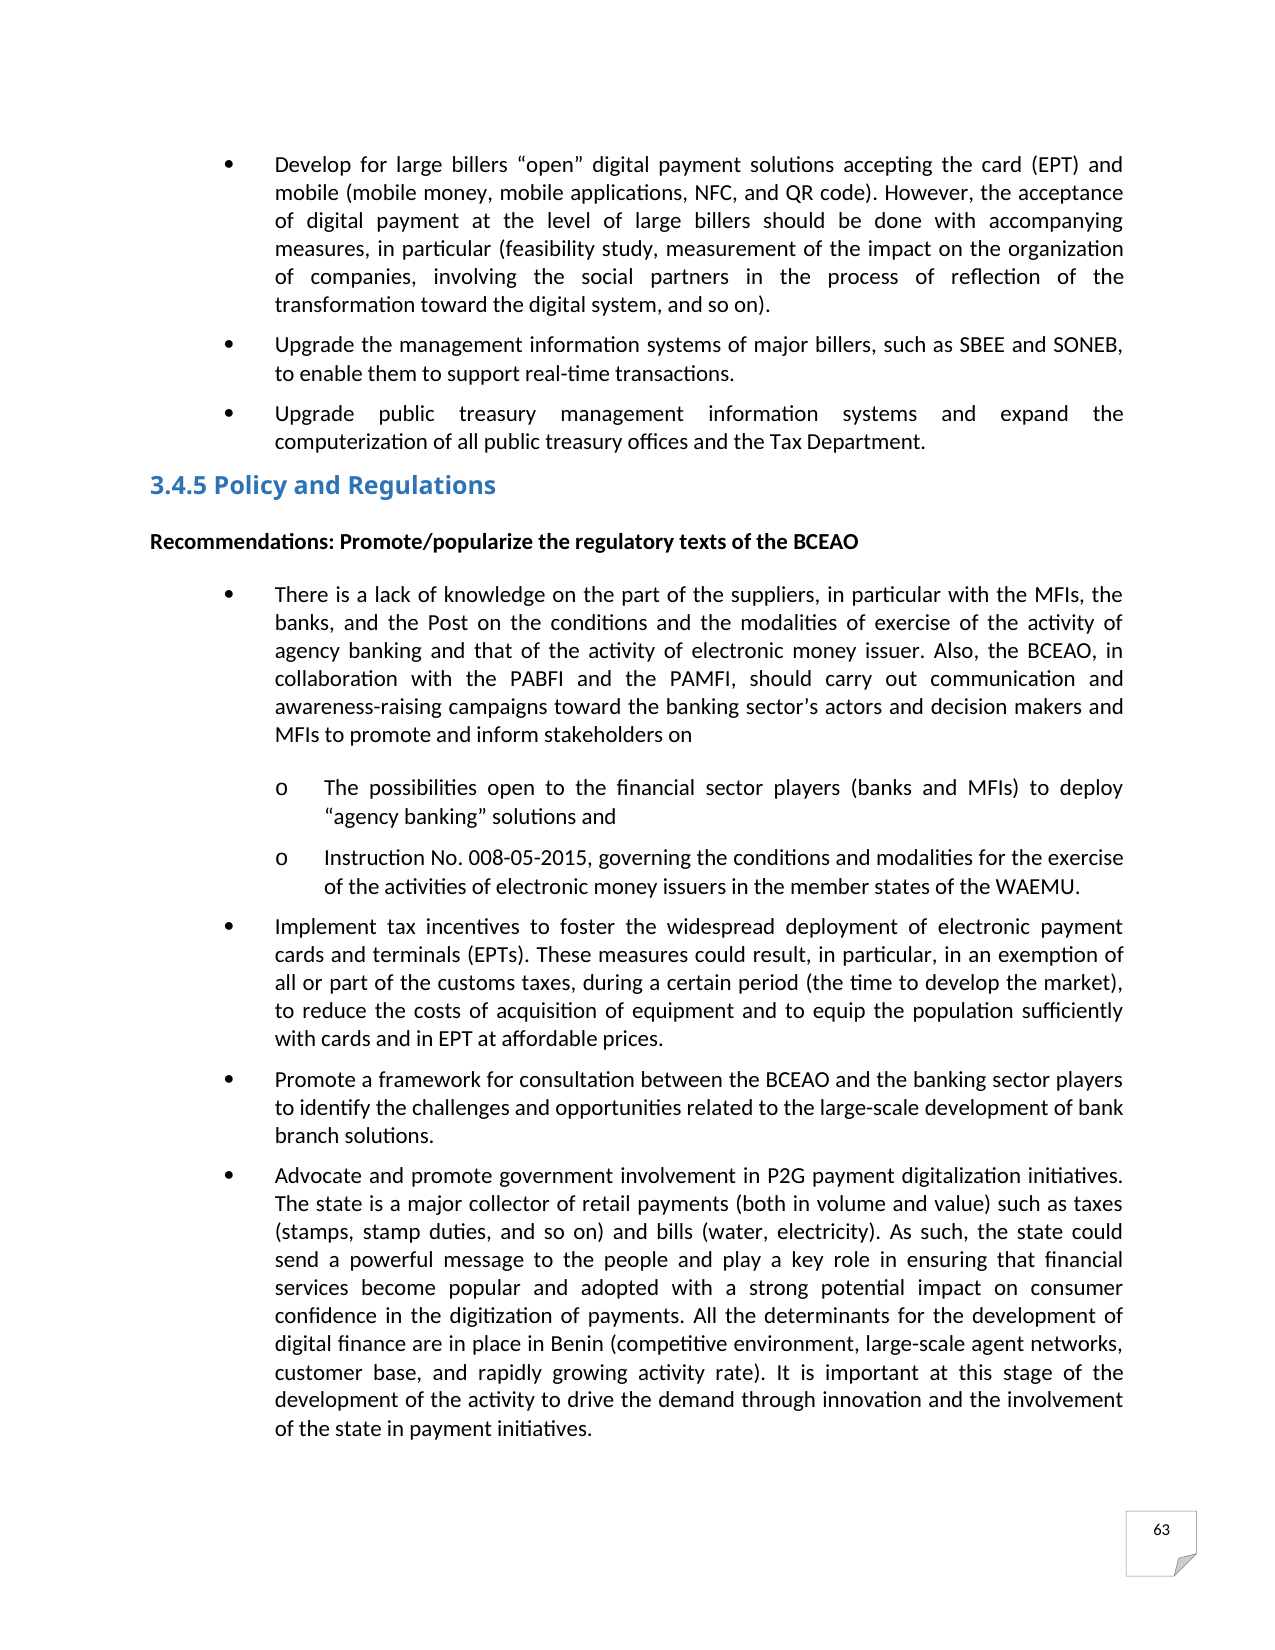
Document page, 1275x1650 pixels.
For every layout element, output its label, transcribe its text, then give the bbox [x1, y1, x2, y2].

list There is a lack of knowledge on the part of the suppliers, in particular with the MFIs, the banks, and the Post on the conditions and the modalities of exercise of the activity of agency banking and that of the activity of electronic money issuer. Also, the BCEAO, in collaboration with the PABFI and the PAMFI, should carry out communication and awareness-raising campaigns toward the banking sector’s actors and decision makers and MFIs to promote and inform stakeholders on [225, 580, 1125, 748]
list Promote a framework for consultation between the BCEAO and the banking sector players to identify the challenges and opportunities related to the large-scale development of bank branch solutions. [225, 1065, 1125, 1149]
list The possibilities open to the financial sector players (banks and MFIs) to deploy “agency banking” solutions and [274, 773, 1125, 830]
list Implement tax incentives to foster the widespread deployment of electronic payment cards and terminals (EPTs). These measures could result, in particular, in an exemption of all or part of the customs taxes, during a certain period (the time to develop the market), to reduce the costs of acquisition of equipment and to equip the population sufficiently with cards and in EPT at affordable prices. [225, 912, 1125, 1052]
list Upgrade public treasury management information systems and expand the computerization of all public treasury offices and the Tax Department. [225, 399, 1125, 455]
list Recommendations: Promote/popularize the regulatory texts of the BCEAO [150, 527, 1125, 555]
subtitle 3.4.5 Policy and Regulations [150, 468, 1125, 502]
list Instruction No. 008-05-2015, governing the conditions and modalities for the exercise of the activities of electronic money issuers in the member states of the WAEMU. [274, 843, 1125, 900]
list Upgrade the management information systems of major billers, such as SBEE and SONEB, to enable them to support real-time transactions. [225, 331, 1125, 387]
list Advocate and promote government involvement in P2G payment digitalization initiatives. The state is a major collector of retail payments (both in volume and value) such as taxes (stamps, stamp duties, and so on) and bills (water, electricity). As such, the state could send a powerful message to the people and play a key role in ensuring that financial services become popular and adopted with a strong potential impact on consumer confidence in the digitization of payments. All the determinants for the development of digital finance are in place in Benin (competitive environment, large-scale agent networks, customer base, and rapidly growing activity rate). It is important at this stage of the development of the activity to drive the demand through innovation and the involvement of the state in payment initiatives. [225, 1161, 1125, 1442]
list Develop for large billers “open” digital payment solutions accepting the card (EPT) and mobile (mobile money, mobile applications, NFC, and QR code). However, the acceptance of digital payment at the level of large billers should be done with accompanying measures, in particular (feasibility study, measurement of the impact on the organization of companies, involving the social partners in the process of reflection of the transformation toward the digital system, and so on). [225, 150, 1125, 318]
